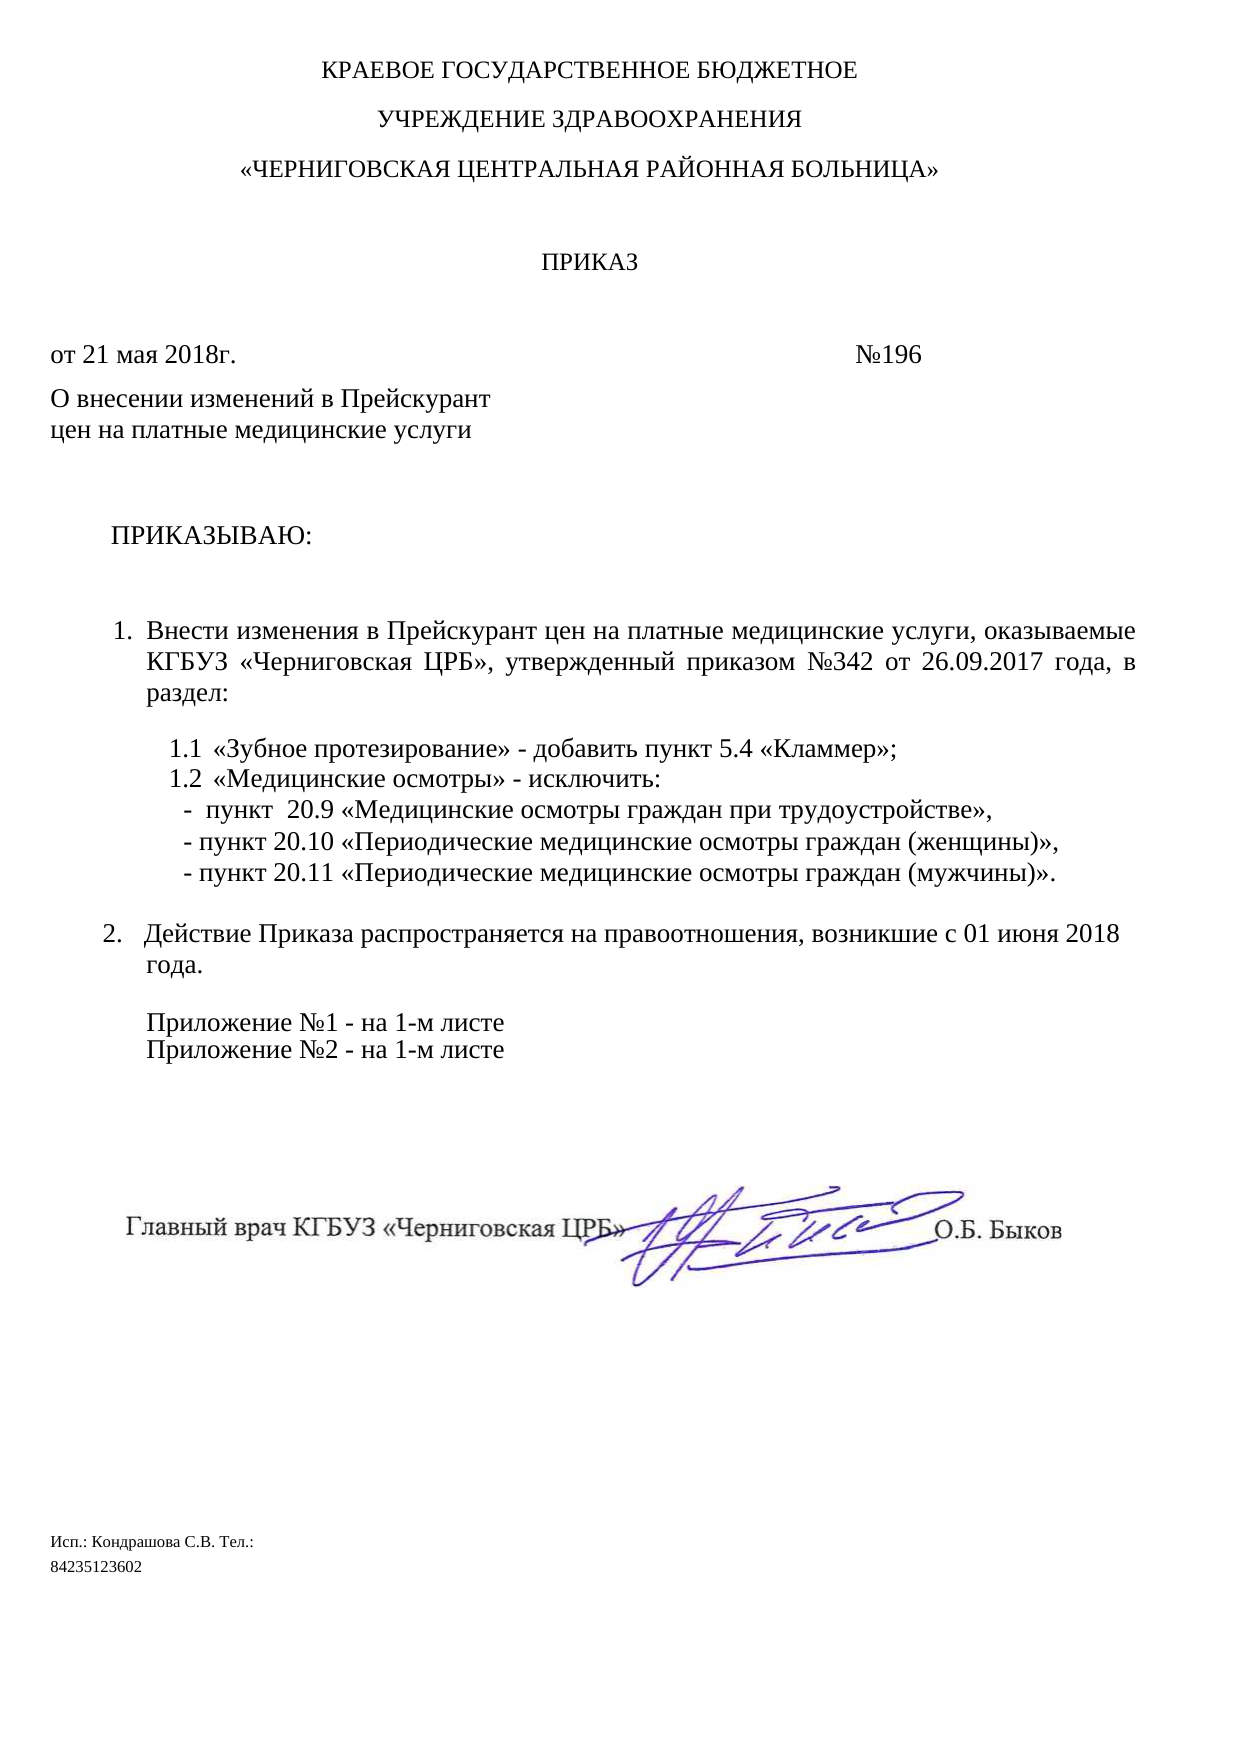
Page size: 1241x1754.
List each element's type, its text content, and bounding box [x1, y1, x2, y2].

text - пункт 20.10 «Периодические медицинские осмотры граждан (женщины)», [183, 825, 1137, 856]
text - пункт 20.11 «Периодические медицинские осмотры граждан (мужчины)». [183, 856, 1137, 887]
list «Зубное протезирование» - добавить пункт 5.4 «Кламмер»; [168, 736, 1137, 763]
text О внесении изменений в Прейскурант цен на платные медицинские услуги [50, 383, 514, 445]
list «Медицинские осмотры» - исключить: [168, 763, 1137, 794]
text - пункт 20.9 «Медицинские осмотры граждан при трудоустройстве», [183, 794, 1137, 825]
text ПРИКАЗ [50, 250, 1129, 275]
text ПРИКАЗЫВАЮ: [111, 523, 1137, 550]
text Приложение №2 - на 1-м листе [146, 1037, 1137, 1064]
text Исп.: Кондрашова С.В. Тел.: 84235123602 [50, 1528, 321, 1578]
picture [126, 1185, 1062, 1288]
text Приложение №1 - на 1-м листе [146, 1010, 1137, 1037]
list Действие Приказа распространяется на правоотношения, возникшие с 01 июня 2018 года. [102, 918, 1137, 979]
text от 21 мая 2018г. №196 [50, 342, 1137, 369]
list Внести изменения в Прейскурант цен на платные медицинские услуги, оказываемые КГБУЗ «Черниговская ЦРБ», утвержденный приказом №342 от 26.09.2017 года, в раздел: [113, 615, 1137, 708]
text КРАЕВОЕ ГОСУДАРСТВЕННОЕ БЮДЖЕТНОЕ УЧРЕЖДЕНИЕ ЗДРАВООХРАНЕНИЯ «ЧЕРНИГОВСКАЯ ЦЕНТРАЛЬНАЯ РАЙОННАЯ БОЛЬНИЦА» [50, 38, 1129, 188]
